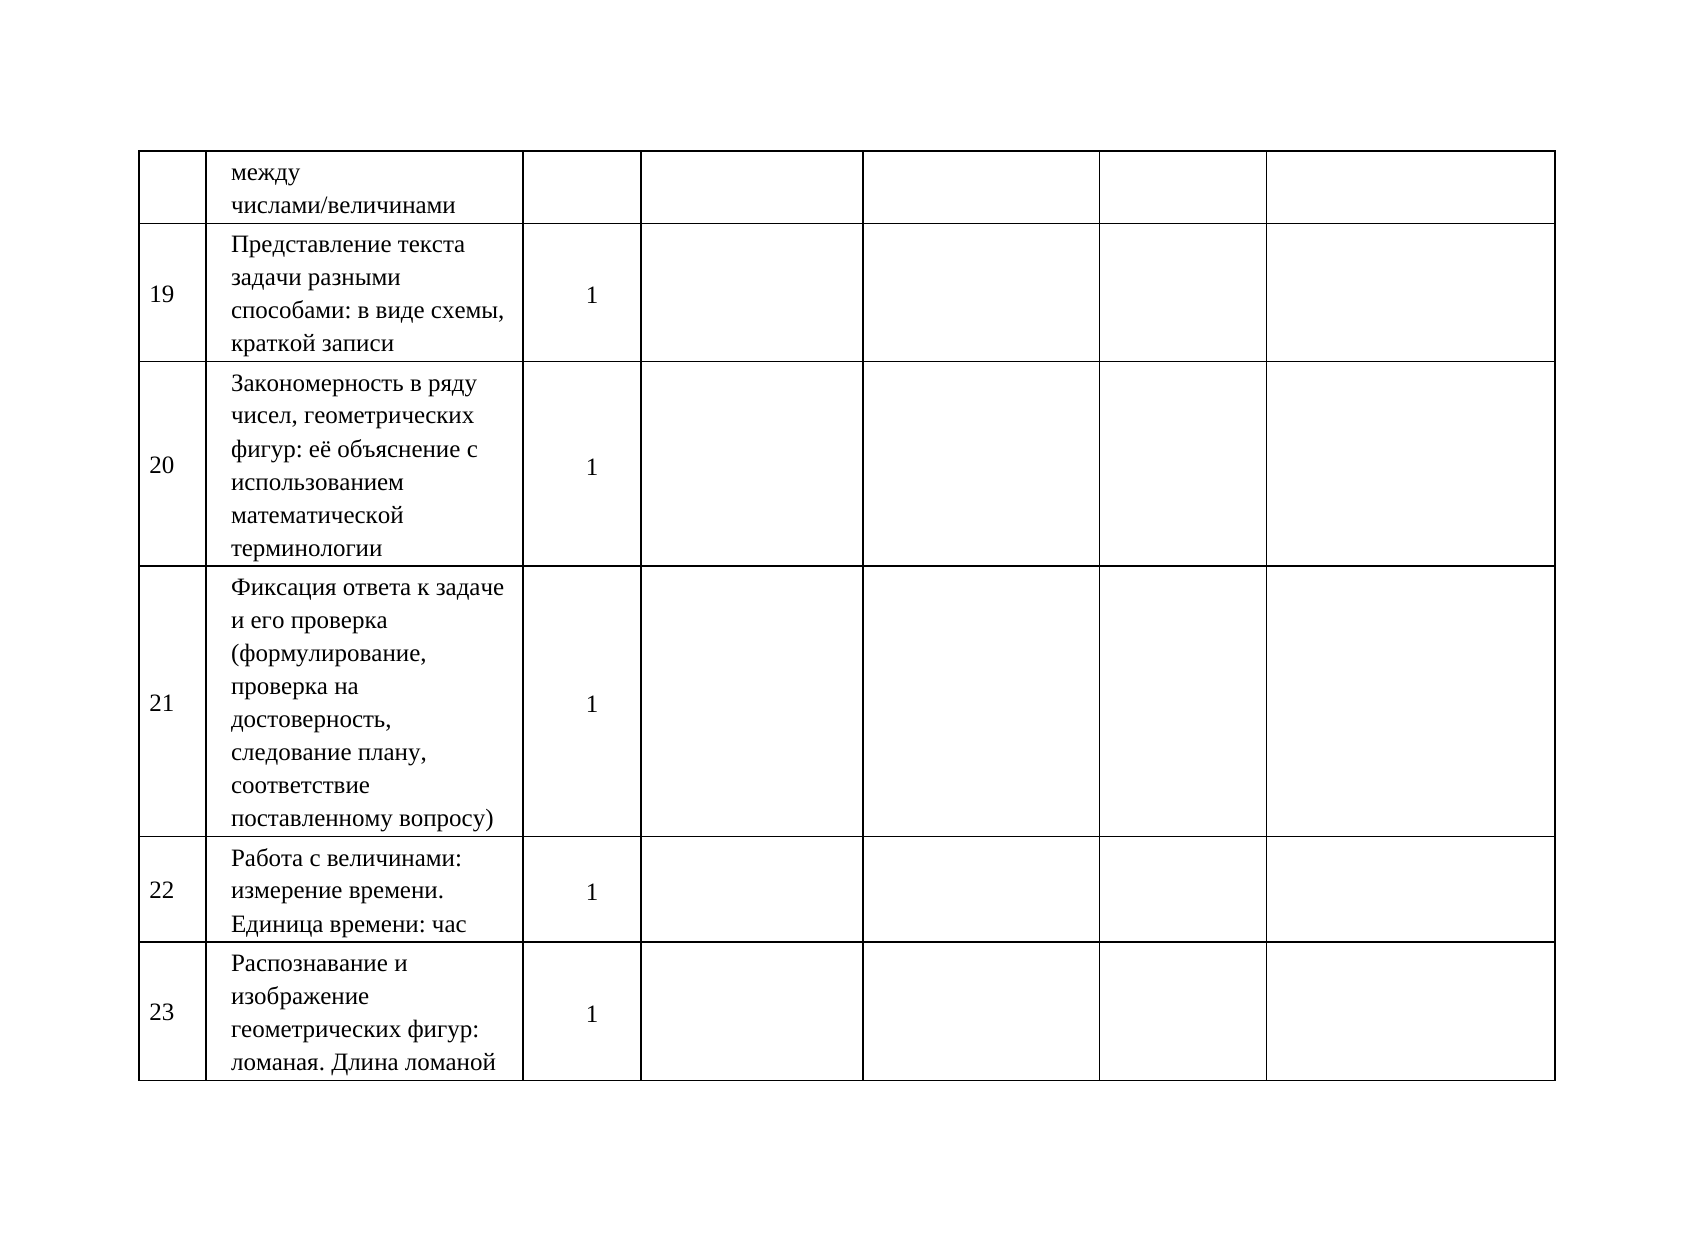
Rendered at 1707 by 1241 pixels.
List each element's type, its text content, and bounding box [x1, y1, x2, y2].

table_cell [864, 152, 1099, 222]
table_cell [1267, 837, 1554, 941]
table_cell 1 [524, 567, 640, 836]
table_cell [1100, 362, 1266, 565]
table_cell [1100, 837, 1266, 941]
table_cell 23 [140, 943, 205, 1080]
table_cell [207, 152, 522, 222]
table_cell 1 [524, 152, 640, 222]
table_cell [1267, 943, 1554, 1080]
table_cell [1267, 567, 1554, 836]
table_cell 1 [524, 224, 640, 361]
table_cell Работа с величинами: измерение времени. Единица времени: час [207, 837, 522, 941]
table_cell Представление текста задачи разными способами: в виде схемы, краткой записи [207, 224, 522, 361]
table_cell [642, 837, 862, 941]
table_cell [1100, 152, 1266, 222]
table_cell Закономерность в ряду чисел, геометрических фигур: её объяснение с использованием математической терминологии [207, 362, 522, 565]
table_cell [642, 943, 862, 1080]
table_cell [1100, 943, 1266, 1080]
table_cell 20 [140, 362, 205, 565]
table_cell 1 [524, 837, 640, 941]
table_cell [1267, 362, 1554, 565]
table_cell [642, 152, 862, 222]
table_cell [864, 943, 1099, 1080]
table_cell [1100, 567, 1266, 836]
table_cell [864, 362, 1099, 565]
table_cell 22 [140, 837, 205, 941]
table_cell [1267, 224, 1554, 361]
table_cell [1267, 152, 1554, 222]
table_cell [864, 837, 1099, 941]
table_cell 1 [524, 943, 640, 1080]
table_cell 21 [140, 567, 205, 836]
table_cell 19 [140, 224, 205, 361]
table_cell 1 [524, 362, 640, 565]
table_cell [864, 567, 1099, 836]
table_cell [642, 567, 862, 836]
table_cell [1100, 224, 1266, 361]
table_cell 18 [140, 152, 205, 222]
table_cell [642, 362, 862, 565]
table_cell [642, 224, 862, 361]
table_cell Распознавание и изображение геометрических фигур: ломаная. Длина ломаной [207, 943, 522, 1080]
table_cell Фиксация ответа к задаче и его проверка (формулирование, проверка на достоверность, следование плану, соответствие поставленному вопросу) [207, 567, 522, 836]
table_cell [864, 224, 1099, 361]
